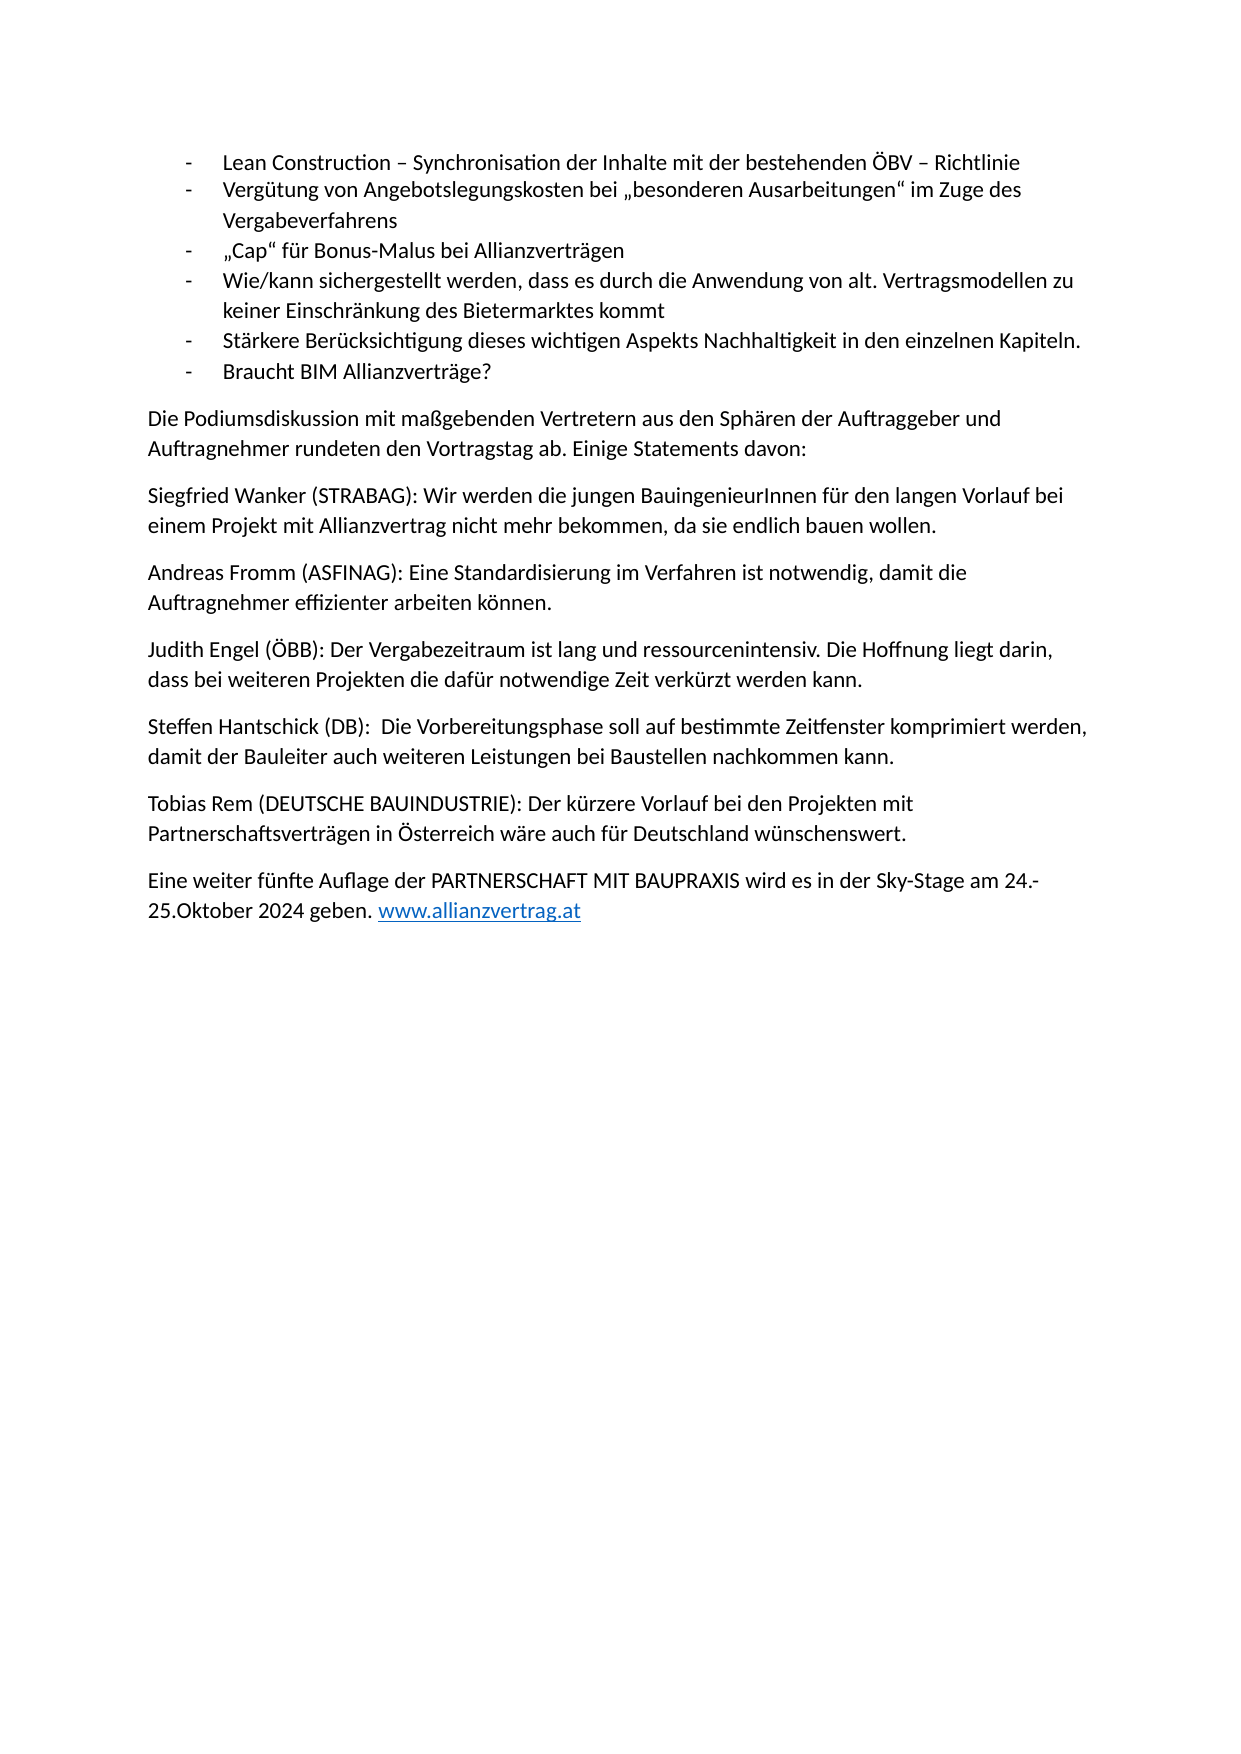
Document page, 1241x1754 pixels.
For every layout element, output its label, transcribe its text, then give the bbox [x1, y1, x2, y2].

list Braucht BIM Allianzverträge? [185, 357, 1093, 385]
text Andreas Fromm (ASFINAG): Eine Standardisierung im Verfahren ist notwendig, damit die Auftragnehmer effizienter arbeiten können. [148, 558, 1093, 616]
text Siegfried Wanker (STRABAG): Wir werden die jungen BauingenieurInnen für den langen Vorlauf bei einem Projekt mit Allianzvertrag nicht mehr bekommen, da sie endlich bauen wollen. [148, 481, 1093, 539]
text Steffen Hantschick (DB): Die Vorbereitungsphase soll auf bestimmte Zeitfenster komprimiert werden, damit der Bauleiter auch weiteren Leistungen bei Baustellen nachkommen kann. [148, 712, 1093, 770]
list Vergütung von Angebotslegungskosten bei „besonderen Ausarbeitungen“ im Zuge des Vergabeverfahrens [185, 176, 1093, 234]
list Lean Construction – Synchronisation der Inhalte mit der bestehenden ÖBV – Richtlinie [185, 148, 1093, 176]
text Eine weiter fünfte Auflage der PARTNERSCHAFT MIT BAUPRAXIS wird es in der Sky-Stage am 24.-25.Oktober 2024 geben. www.allianzvertrag.at [148, 866, 1093, 924]
text Judith Engel (ÖBB): Der Vergabezeitraum ist lang und ressourcenintensiv. Die Hoffnung liegt darin, dass bei weiteren Projekten die dafür notwendige Zeit verkürzt werden kann. [148, 635, 1093, 693]
list Wie/kann sichergestellt werden, dass es durch die Anwendung von alt. Vertragsmodellen zu keiner Einschränkung des Bietermarktes kommt [185, 266, 1093, 324]
list „Cap“ für Bonus-Malus bei Allianzverträgen [185, 236, 1093, 264]
text Die Podiumsdiskussion mit maßgebenden Vertretern aus den Sphären der Auftraggeber und Auftragnehmer rundeten den Vortragstag ab. Einige Statements davon: [148, 404, 1093, 462]
text Tobias Rem (DEUTSCHE BAUINDUSTRIE): Der kürzere Vorlauf bei den Projekten mit Partnerschaftsverträgen in Österreich wäre auch für Deutschland wünschenswert. [148, 789, 1093, 847]
list Stärkere Berücksichtigung dieses wichtigen Aspekts Nachhaltigkeit in den einzelnen Kapiteln. [185, 327, 1093, 355]
